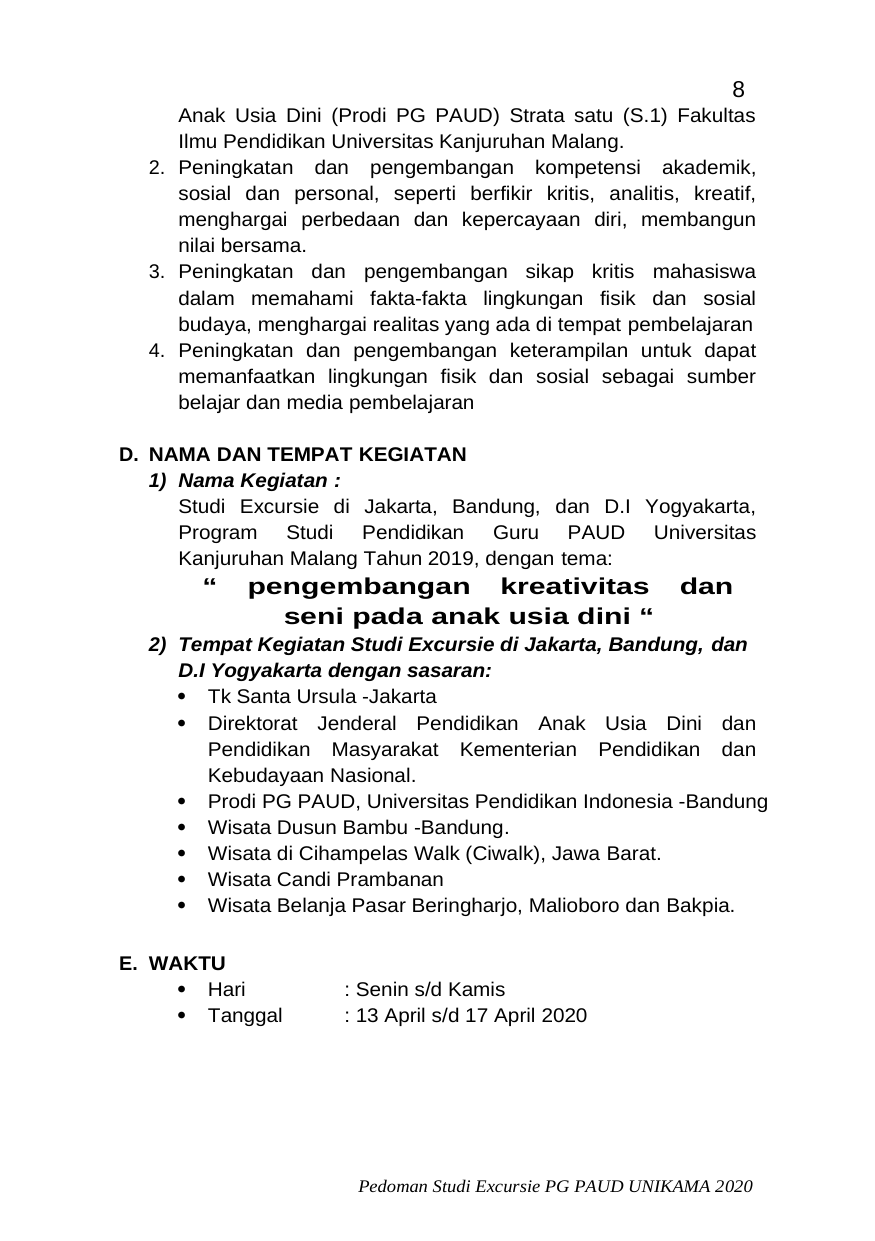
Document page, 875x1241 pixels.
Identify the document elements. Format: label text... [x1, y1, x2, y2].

list Hari : Senin s/d Kamis [178, 978, 797, 1001]
text Anak Usia Dini (Prodi PG PAUD) Strata satu (S.1) Fakultas Ilmu Pendidikan Universitas Kanjuruhan Malang. [178, 104, 757, 153]
list Wisata Candi Prambanan [178, 868, 797, 891]
list Prodi PG PAUD, Universitas Pendidikan Indonesia -Bandung [178, 790, 797, 813]
list Wisata Dusun Bambu -Bandung. [178, 816, 797, 839]
text D.I Yogyakarta dengan sasaran: [178, 659, 797, 682]
text Studi Excursie di Jakarta, Bandung, dan D.I Yogyakarta, Program Studi Pendidikan Guru PAUD Universitas Kanjuruhan Malang Tahun 2019, dengan tema: [178, 495, 757, 569]
list Tanggal : 13 April s/d 17 April 2020 [178, 1004, 797, 1027]
subtitle Nama Kegiatan : [148, 469, 797, 491]
subtitle “ pengembangan kreativitas dan seni pada anak usia dini “ [202, 573, 733, 629]
list Peningkatan dan pengembangan kompetensi akademik, sosial dan personal, seperti berfikir kritis, analitis, kreatif, menghargai perbedaan dan kepercayaan diri, membangun nilai bersama. [149, 156, 757, 257]
list WAKTU [119, 952, 797, 975]
list Peningkatan dan pengembangan sikap kritis mahasiswa dalam memahami fakta-fakta lingkungan fisik dan sosial budaya, menghargai realitas yang ada di tempat pembelajaran [149, 260, 757, 335]
list Tk Santa Ursula -Jakarta [178, 685, 797, 708]
list Peningkatan dan pengembangan keterampilan untuk dapat memanfaatkan lingkungan fisik dan sosial sebagai sumber belajar dan media pembelajaran [149, 338, 757, 413]
list Wisata Belanja Pasar Beringharjo, Malioboro dan Bakpia. [178, 894, 797, 917]
list Wisata di Cihampelas Walk (Ciwalk), Jawa Barat. [178, 842, 797, 865]
subtitle NAMA DAN TEMPAT KEGIATAN [119, 443, 797, 465]
subtitle Tempat Kegiatan Studi Excursie di Jakarta, Bandung, dan [148, 633, 797, 656]
list Direktorat Jenderal Pendidikan Anak Usia Dini dan Pendidikan Masyarakat Kementerian Pendidikan dan Kebudayaan Nasional. [178, 712, 757, 786]
